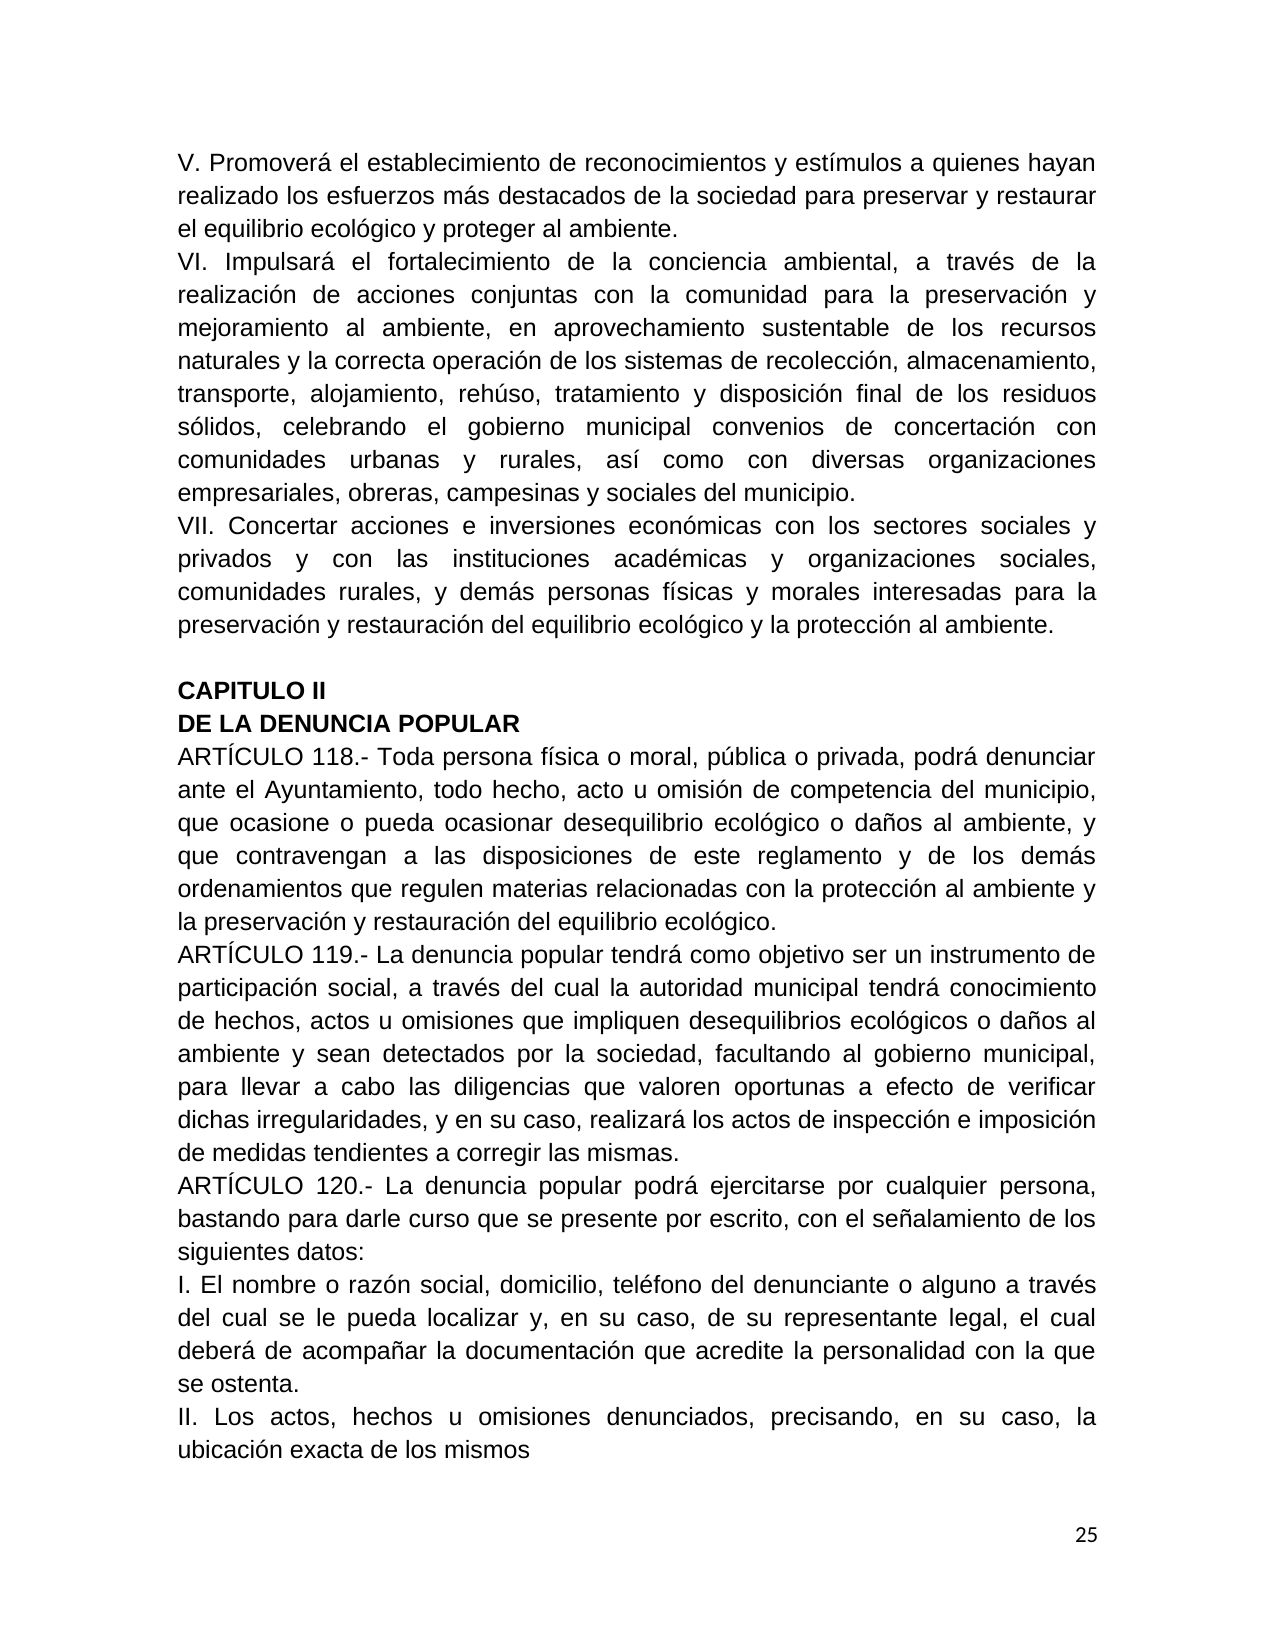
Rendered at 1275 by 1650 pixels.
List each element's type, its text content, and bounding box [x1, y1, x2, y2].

text ARTÍCULO 118.- Toda persona física o moral, pública o privada, podrá denunciar ante el Ayuntamiento, todo hecho, acto u omisión de competencia del municipio, que ocasione o pueda ocasionar desequilibrio ecológico o daños al ambiente, y que contravengan a las disposiciones de este reglamento y de los demás ordenamientos que regulen materias relacionadas con la protección al ambiente y la preservación y restauración del equilibrio ecológico. [177, 742, 1098, 936]
text VI. Impulsará el fortalecimiento de la conciencia ambiental, a través de la realización de acciones conjuntas con la comunidad para la preservación y mejoramiento al ambiente, en aprovechamiento sustentable de los recursos naturales y la correcta operación de los sistemas de recolección, almacenamiento, transporte, alojamiento, rehúso, tratamiento y disposición final de los residuos sólidos, celebrando el gobierno municipal convenios de concertación con comunidades urbanas y rurales, así como con diversas organizaciones empresariales, obreras, campesinas y sociales del municipio. [177, 247, 1098, 507]
text V. Promoverá el establecimiento de reconocimientos y estímulos a quienes hayan realizado los esfuerzos más destacados de la sociedad para preservar y restaurar el equilibrio ecológico y proteger al ambiente. [177, 148, 1098, 242]
text ARTÍCULO 119.- La denuncia popular tendrá como objetivo ser un instrumento de participación social, a través del cual la autoridad municipal tendrá conocimiento de hechos, actos u omisiones que impliquen desequilibrios ecológicos o daños al ambiente y sean detectados por la sociedad, facultando al gobierno municipal, para llevar a cabo las diligencias que valoren oportunas a efecto de verificar dichas irregularidades, y en su caso, realizará los actos de inspección e imposición de medidas tendientes a corregir las mismas. [177, 940, 1098, 1167]
text ARTÍCULO 120.- La denuncia popular podrá ejercitarse por cualquier persona, bastando para darle curso que se presente por escrito, con el señalamiento de los siguientes datos: [177, 1171, 1098, 1266]
text DE LA DENUNCIA POPULAR [177, 709, 1098, 738]
text CAPITULO II [177, 676, 1098, 705]
text I. El nombre o razón social, domicilio, teléfono del denunciante o alguno a través del cual se le pueda localizar y, en su caso, de su representante legal, el cual deberá de acompañar la documentación que acredite la personalidad con la que se ostenta. [177, 1270, 1098, 1398]
text VII. Concertar acciones e inversiones económicas con los sectores sociales y privados y con las instituciones académicas y organizaciones sociales, comunidades rurales, y demás personas físicas y morales interesadas para la preservación y restauración del equilibrio ecológico y la protección al ambiente. [177, 511, 1098, 639]
text II. Los actos, hechos u omisiones denunciados, precisando, en su caso, la ubicación exacta de los mismos [177, 1402, 1098, 1464]
